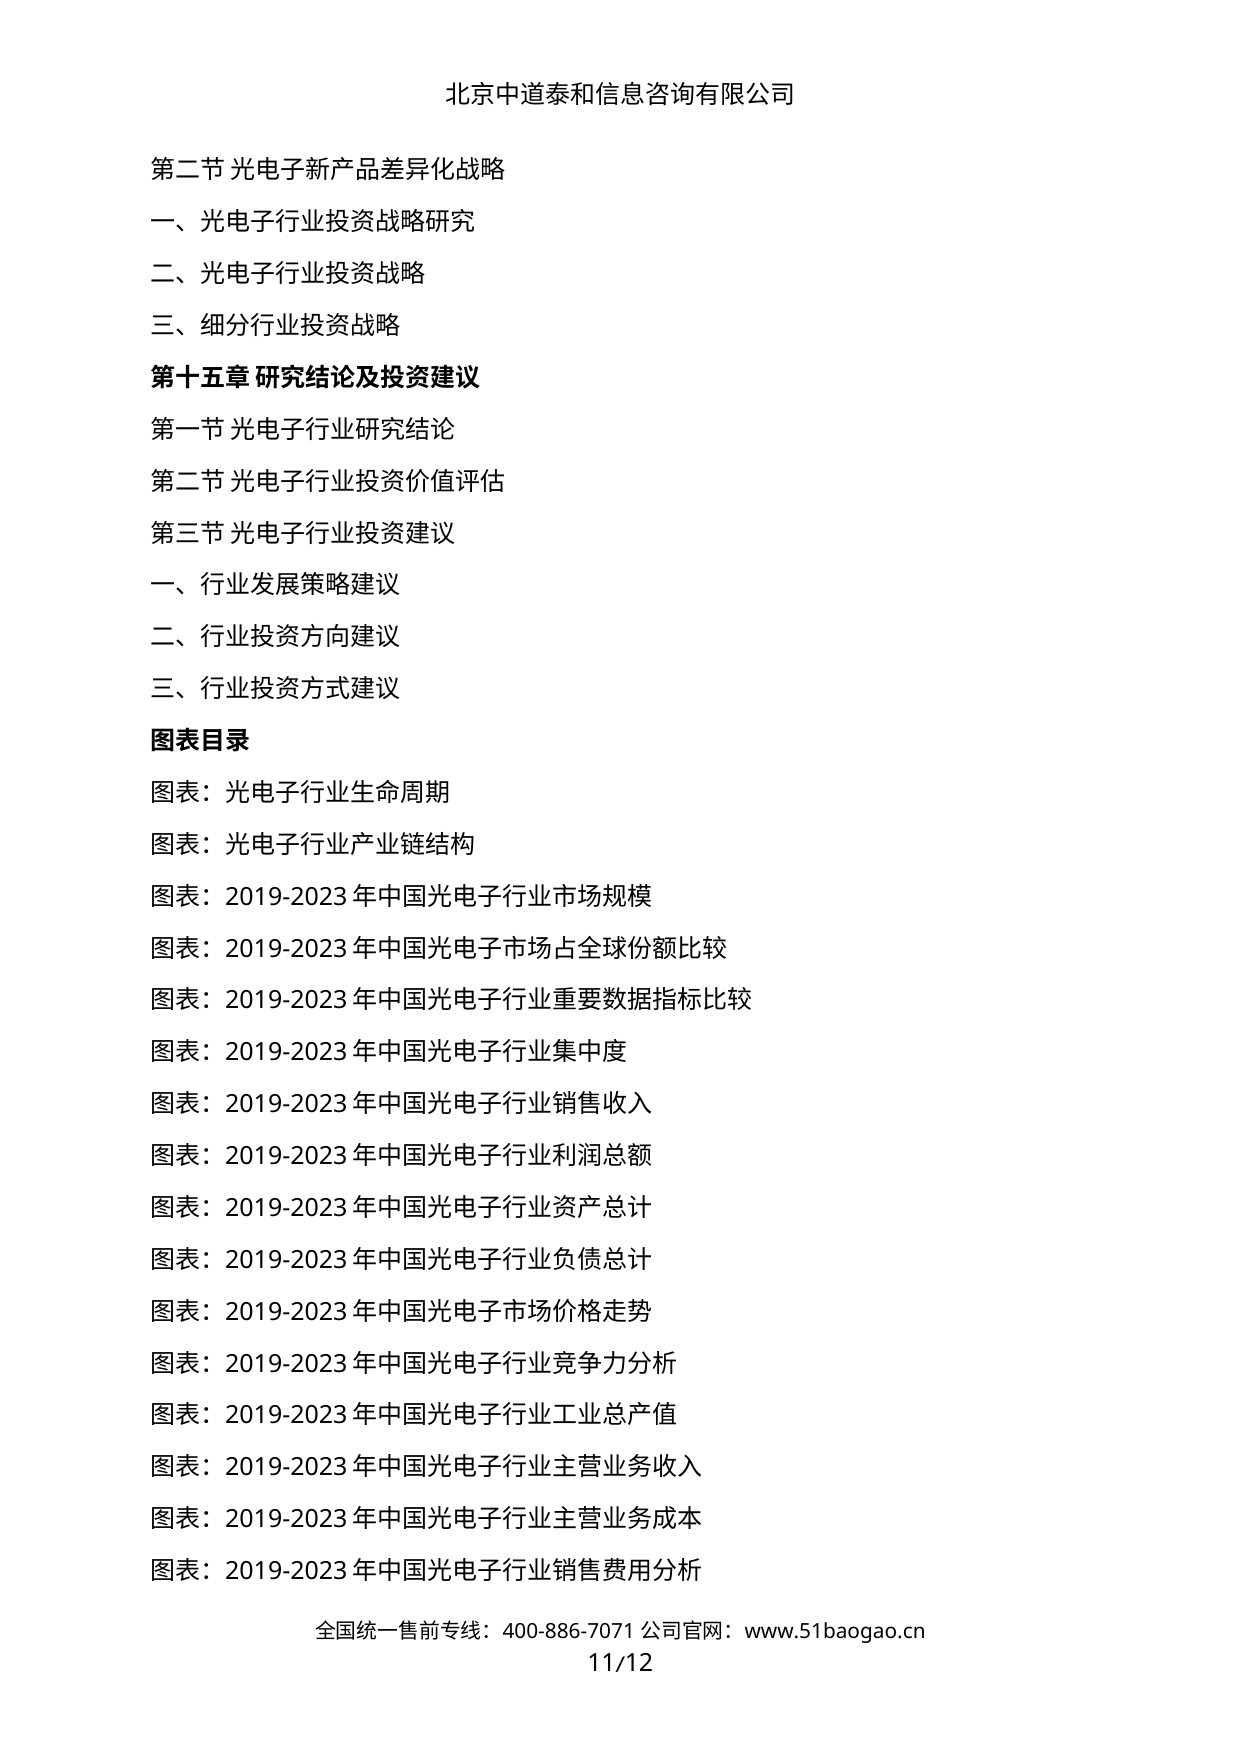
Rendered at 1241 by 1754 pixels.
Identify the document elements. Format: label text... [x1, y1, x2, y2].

text 图表：2019-2023年中国光电子行业资产总计 [150, 1187, 1090, 1224]
text 二、行业投资方向建议 [150, 617, 1090, 653]
text 三、细分行业投资战略 [150, 306, 1090, 342]
text 图表：2019-2023年中国光电子行业销售收入 [150, 1084, 1090, 1120]
text 图表目录 [150, 721, 1090, 757]
text 图表：2019-2023年中国光电子行业销售费用分析 [150, 1551, 1090, 1587]
text 图表：2019-2023年中国光电子行业市场规模 [150, 876, 1090, 912]
text 图表：2019-2023年中国光电子市场价格走势 [150, 1291, 1090, 1327]
text 一、行业发展策略建议 [150, 565, 1090, 601]
text 第一节 光电子行业研究结论 [150, 409, 1090, 446]
text 一、光电子行业投资战略研究 [150, 202, 1090, 238]
text 图表：2019-2023年中国光电子行业负债总计 [150, 1239, 1090, 1276]
text 图表：光电子行业生命周期 [150, 772, 1090, 809]
text 图表：光电子行业产业链结构 [150, 824, 1090, 861]
text 第三节 光电子行业投资建议 [150, 513, 1090, 549]
text 二、光电子行业投资战略 [150, 254, 1090, 290]
text 图表：2019-2023年中国光电子行业工业总产值 [150, 1395, 1090, 1431]
text 图表：2019-2023年中国光电子行业利润总额 [150, 1136, 1090, 1172]
text 第二节 光电子新产品差异化战略 [150, 150, 1090, 186]
text 第二节 光电子行业投资价值评估 [150, 461, 1090, 497]
text 图表：2019-2023年中国光电子行业竞争力分析 [150, 1343, 1090, 1379]
text 图表：2019-2023年中国光电子市场占全球份额比较 [150, 928, 1090, 964]
text 图表：2019-2023年中国光电子行业主营业务收入 [150, 1447, 1090, 1483]
text 图表：2019-2023年中国光电子行业重要数据指标比较 [150, 980, 1090, 1016]
text 图表：2019-2023年中国光电子行业集中度 [150, 1032, 1090, 1068]
text 第十五章 研究结论及投资建议 [150, 357, 1090, 394]
text 图表：2019-2023年中国光电子行业主营业务成本 [150, 1499, 1090, 1535]
text 三、行业投资方式建议 [150, 669, 1090, 705]
